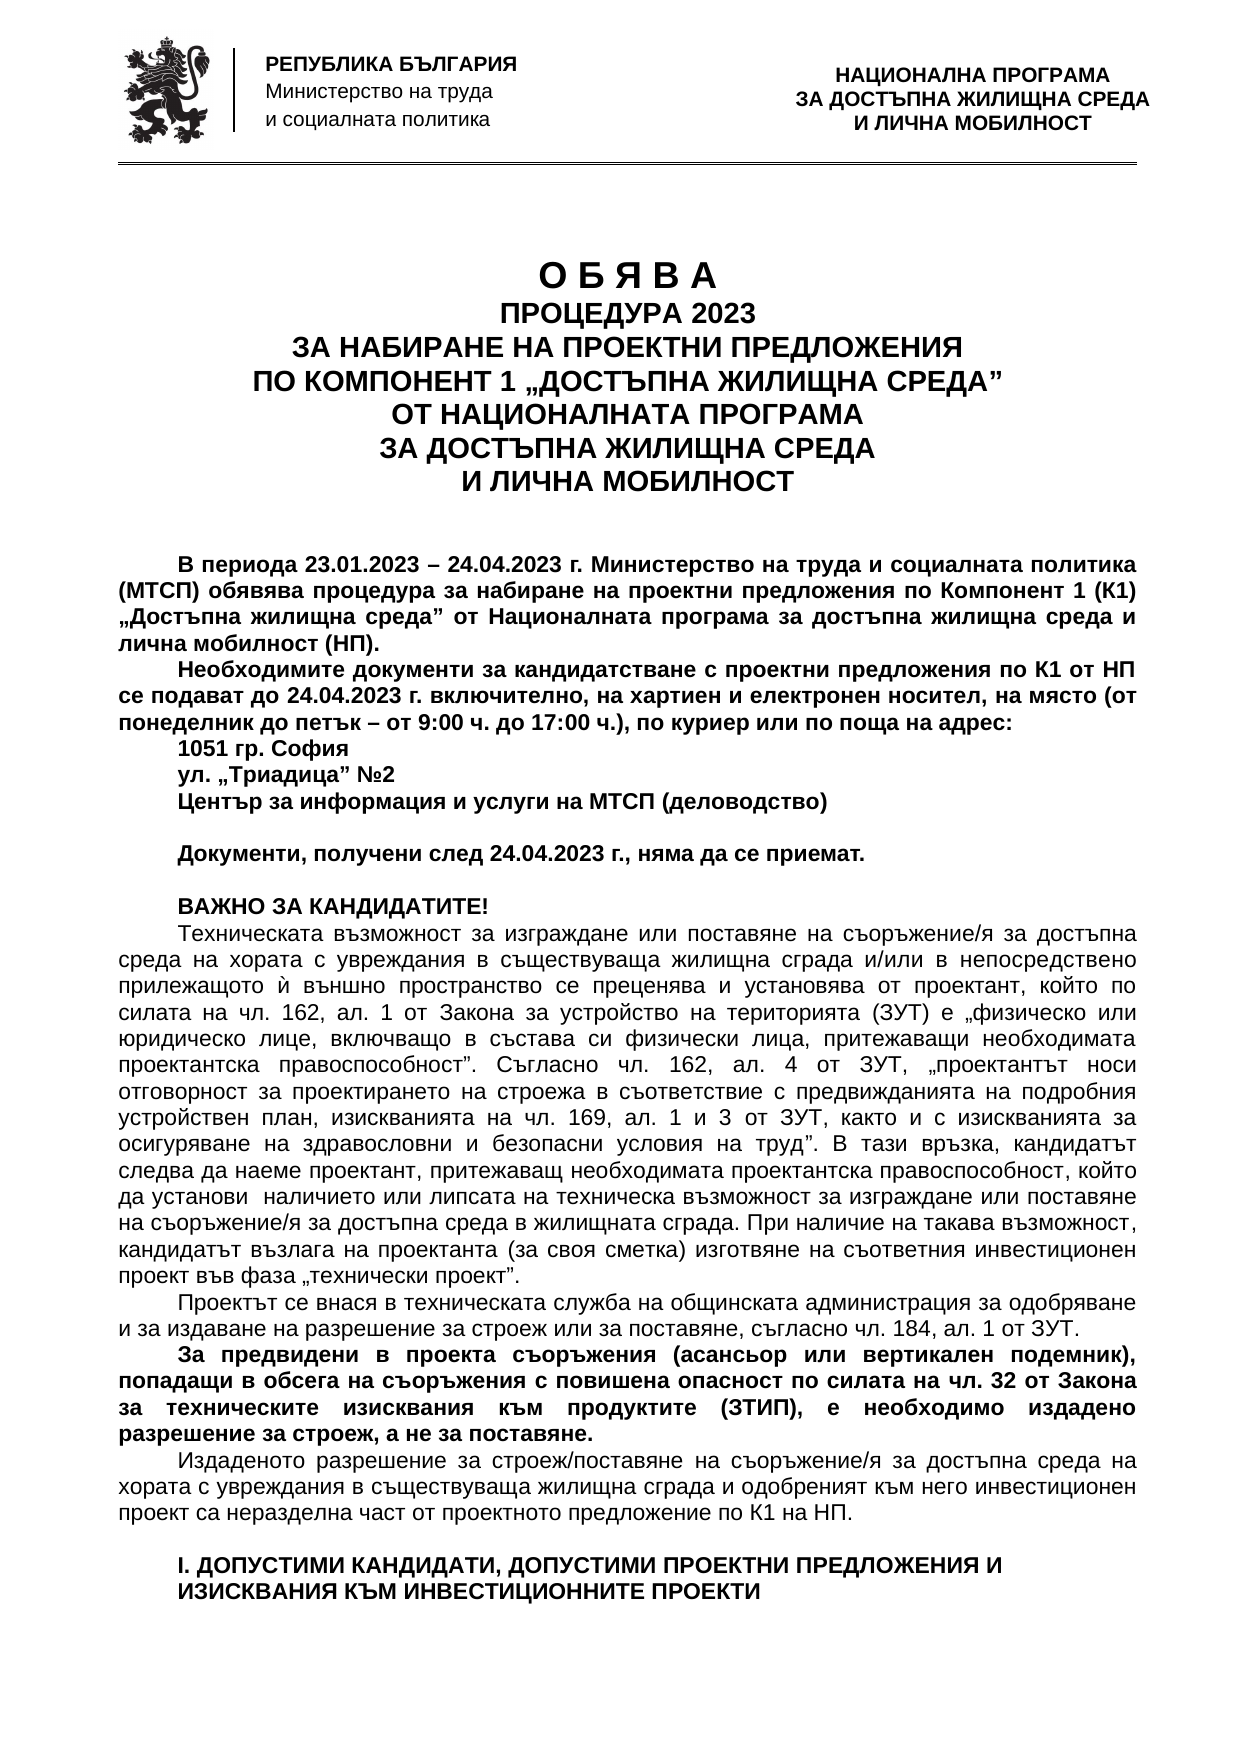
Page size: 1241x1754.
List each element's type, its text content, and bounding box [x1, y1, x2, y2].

text ПРОЦЕДУРА 2023 [118, 297, 1137, 330]
text И ЛИЧНА МОБИЛНОСТ [118, 464, 1137, 498]
text 1051 гр. София [118, 735, 1137, 761]
text ИЗИСКВАНИЯ КЪМ ИНВЕСТИЦИОННИТЕ ПРОЕКТИ [118, 1578, 1137, 1605]
text I. ДОПУСТИМИ КАНДИДАТИ, ДОПУСТИМИ ПРОЕКТНИ ПРЕДЛОЖЕНИЯ И [118, 1552, 1137, 1578]
text Техническата възможност за изграждане или поставяне на съоръжение/я за достъпна среда на хората с увреждания в съществуваща жилищна сграда и/или в непосредствено прилежащото ѝ външно пространство се преценява и установява от проектант, който по силата на чл. 162, ал. 1 от Закона за устройство на територията (ЗУТ) е „физическо или юридическо лице, включващо в състава си физически лица, притежаващи необходимата проектантска правоспособност”. Съгласно чл. 162, ал. 4 от ЗУТ, „проектантът носи отговорност за проектирането на строежа в съответствие с предвижданията на подробния устройствен план, изискванията на чл. 169, ал. 1 и 3 от ЗУТ, както и с изискванията за осигуряване на здравословни и безопасни условия на труд”. В тази връзка, кандидатът следва да наеме проектант, притежаващ необходимата проектантска правоспособност, който да установи наличието или липсата на техническа възможност за изграждане или поставяне на съоръжение/я за достъпна среда в жилищната сграда. При наличие на такава възможност, кандидатът възлага на проектанта (за своя сметка) изготвяне на съответния инвестиционен проект във фаза „технически проект”. [118, 919, 1137, 1288]
text Документи, получени след 24.04.2023 г., няма да се приемат. [118, 840, 1137, 867]
text Издаденото разрешение за строеж/поставяне на съоръжение/я за достъпна среда на хората с увреждания в съществуваща жилищна сграда и одобреният към него инвестиционен проект са неразделна част от проектното предложение по К1 на НП. [118, 1447, 1137, 1526]
text ЗА ДОСТЪПНА ЖИЛИЩНА СРЕДА [118, 431, 1137, 464]
text Център за информация и услуги на МТСП (деловодство) [118, 788, 1137, 814]
text За предвидени в проекта съоръжения (асансьор или вертикален подемник), попадащи в обсега на съоръжения с повишена опасност по силата на чл. 32 от Закона за техническите изисквания към продуктите (ЗТИП), е необходимо издадено разрешение за строеж, а не за поставяне. [118, 1341, 1137, 1447]
picture [118, 29, 215, 150]
text ВАЖНО ЗА КАНДИДАТИТЕ! [118, 893, 1137, 919]
text В периода 23.01.2023 – 24.04.2023 г. Министерство на труда и социалната политика (МТСП) обявява процедура за набиране на проектни предложения по Компонент 1 (К1) „Достъпна жилищна среда” от Националната програма за достъпна жилищна среда и лична мобилност (НП). [118, 551, 1137, 656]
text Необходимите документи за кандидатстване с проектни предложения по К1 от НП се подават до 24.04.2023 г. включително, на хартиен и електронен носител, на място (от понеделник до петък – от 9:00 ч. до 17:00 ч.), по куриер или по поща на адрес: [118, 656, 1137, 735]
text О Б Я В А [118, 253, 1137, 297]
text Проектът се внася в техническата служба на общинската администрация за одобряване и за издаване на разрешение за строеж или за поставяне, съгласно чл. 184, ал. 1 от ЗУТ. [118, 1288, 1137, 1341]
text ПО КОМПОНЕНТ 1 „ДОСТЪПНА ЖИЛИЩНА СРЕДА” [118, 364, 1137, 397]
text ЗА НАБИРАНЕ НА ПРОЕКТНИ ПРЕДЛОЖЕНИЯ [118, 330, 1137, 364]
text ул. „Триадица” №2 [118, 761, 1137, 788]
text ОТ НАЦИОНАЛНАТА ПРОГРАМА [118, 397, 1137, 431]
